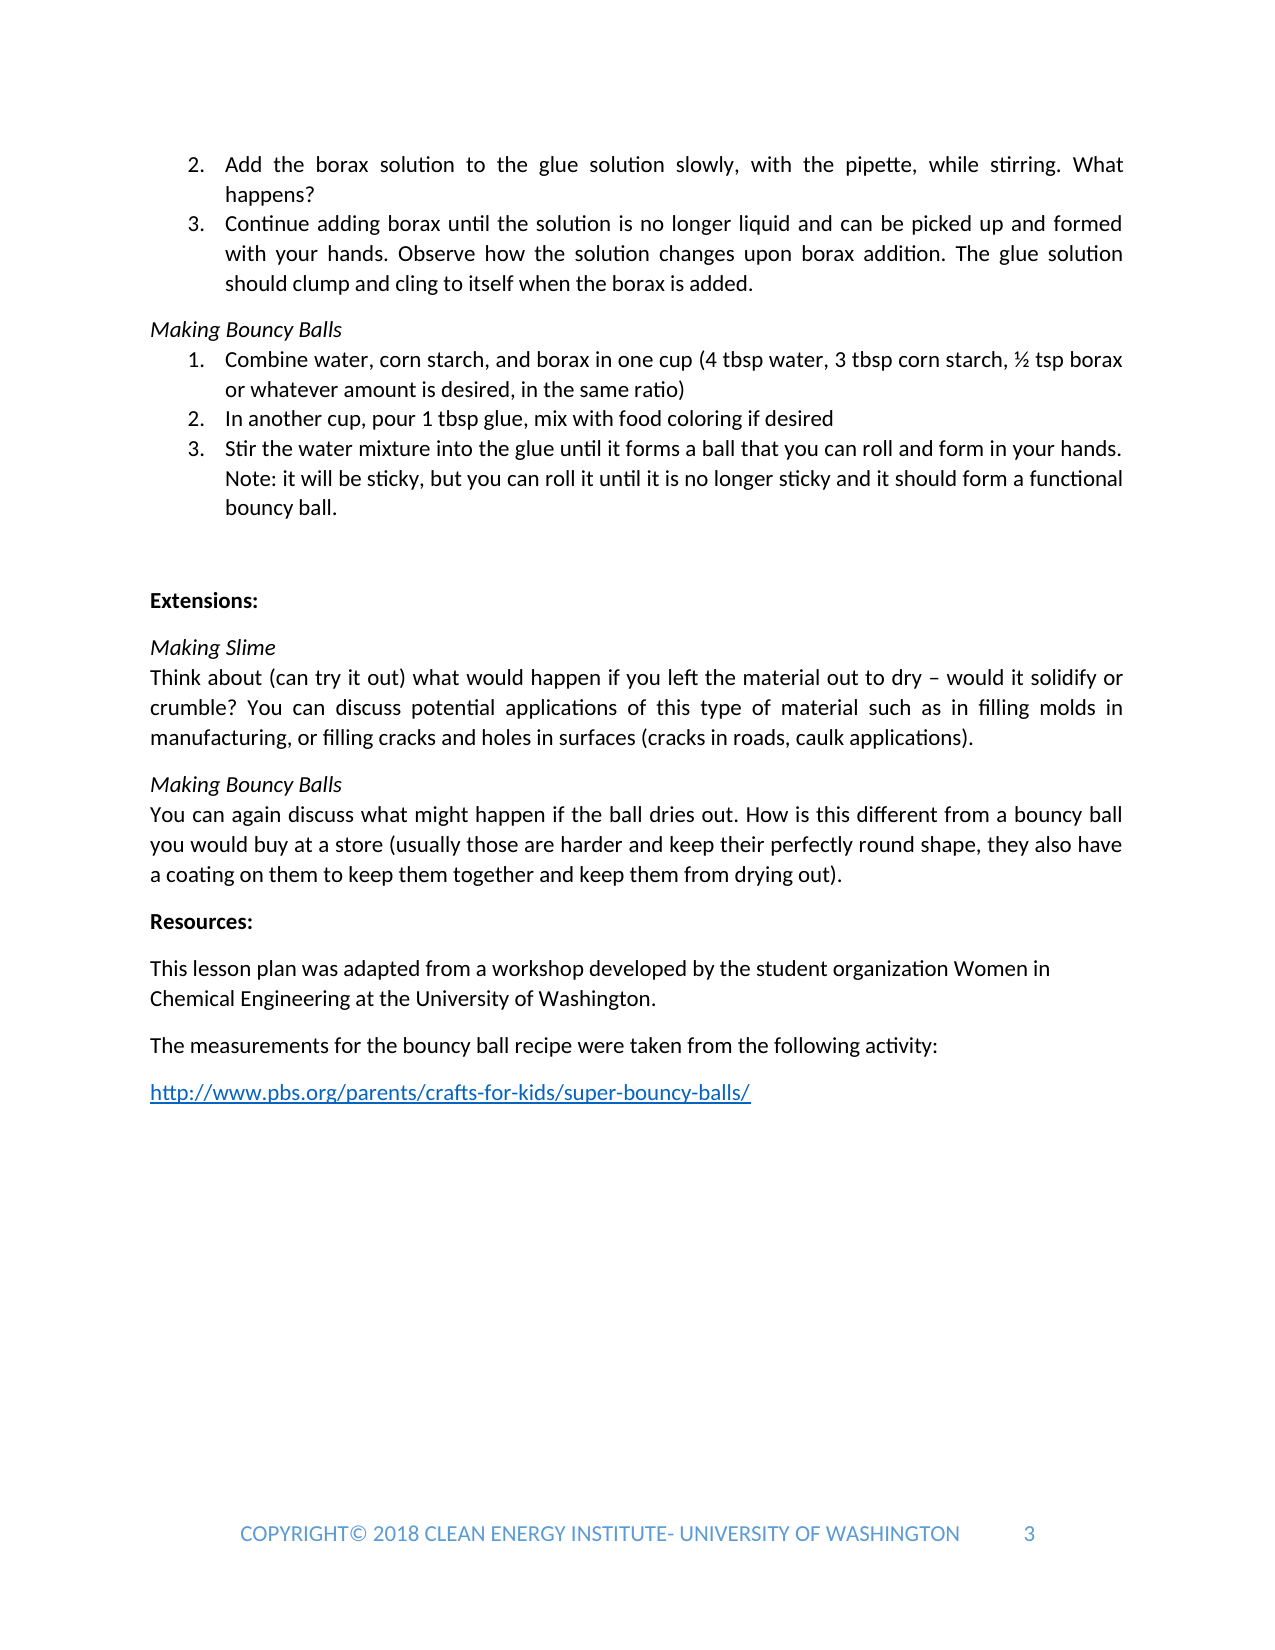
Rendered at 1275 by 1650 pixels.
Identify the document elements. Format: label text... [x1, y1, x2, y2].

text Think about (can try it out) what would happen if you left the material out to dry – would it solidify or crumble? You can discuss potential applications of this type of material such as in filling molds in manufacturing, or filling cracks and holes in surfaces (cracks in roads, caulk applications). [150, 663, 1125, 751]
list In another cup, pour 1 tbsp glue, mix with food coloring if desired [187, 404, 1125, 432]
text This lesson plan was adapted from a workshop developed by the student organization Women in Chemical Engineering at the University of Washington. [150, 954, 1125, 1012]
text The measurements for the bouncy ball recipe were taken from the following activity: [150, 1031, 1125, 1059]
text Making Slime [150, 633, 1125, 661]
list Stir the water mixture into the glue until it forms a ball that you can roll and form in your hands. Note: it will be sticky, but you can roll it until it is no longer sticky and it should form a functional bouncy ball. [187, 434, 1125, 521]
text You can again discuss what might happen if the ball dries out. How is this different from a bouncy ball you would buy at a store (usually those are harder and keep their perfectly round shape, they also have a coating on them to keep them together and keep them from drying out). [150, 800, 1125, 888]
list Continue adding borax until the solution is no longer liquid and can be picked up and formed with your hands. Observe how the solution changes upon borax addition. The glue solution should clump and cling to itself when the borax is added. [187, 209, 1125, 297]
text Extensions: [150, 586, 1125, 614]
list Add the borax solution to the glue solution slowly, with the pipette, while stirring. What happens? [187, 150, 1125, 208]
text http://www.pbs.org/parents/crafts-for-kids/super-bouncy-balls/ [150, 1078, 1125, 1106]
text Resources: [150, 907, 1125, 935]
text Making Bouncy Balls [150, 770, 1125, 798]
list Combine water, corn starch, and borax in one cup (4 tbsp water, 3 tbsp corn starch, ½ tsp borax or whatever amount is desired, in the same ratio) [187, 345, 1125, 403]
text Making Bouncy Balls [150, 315, 1125, 343]
